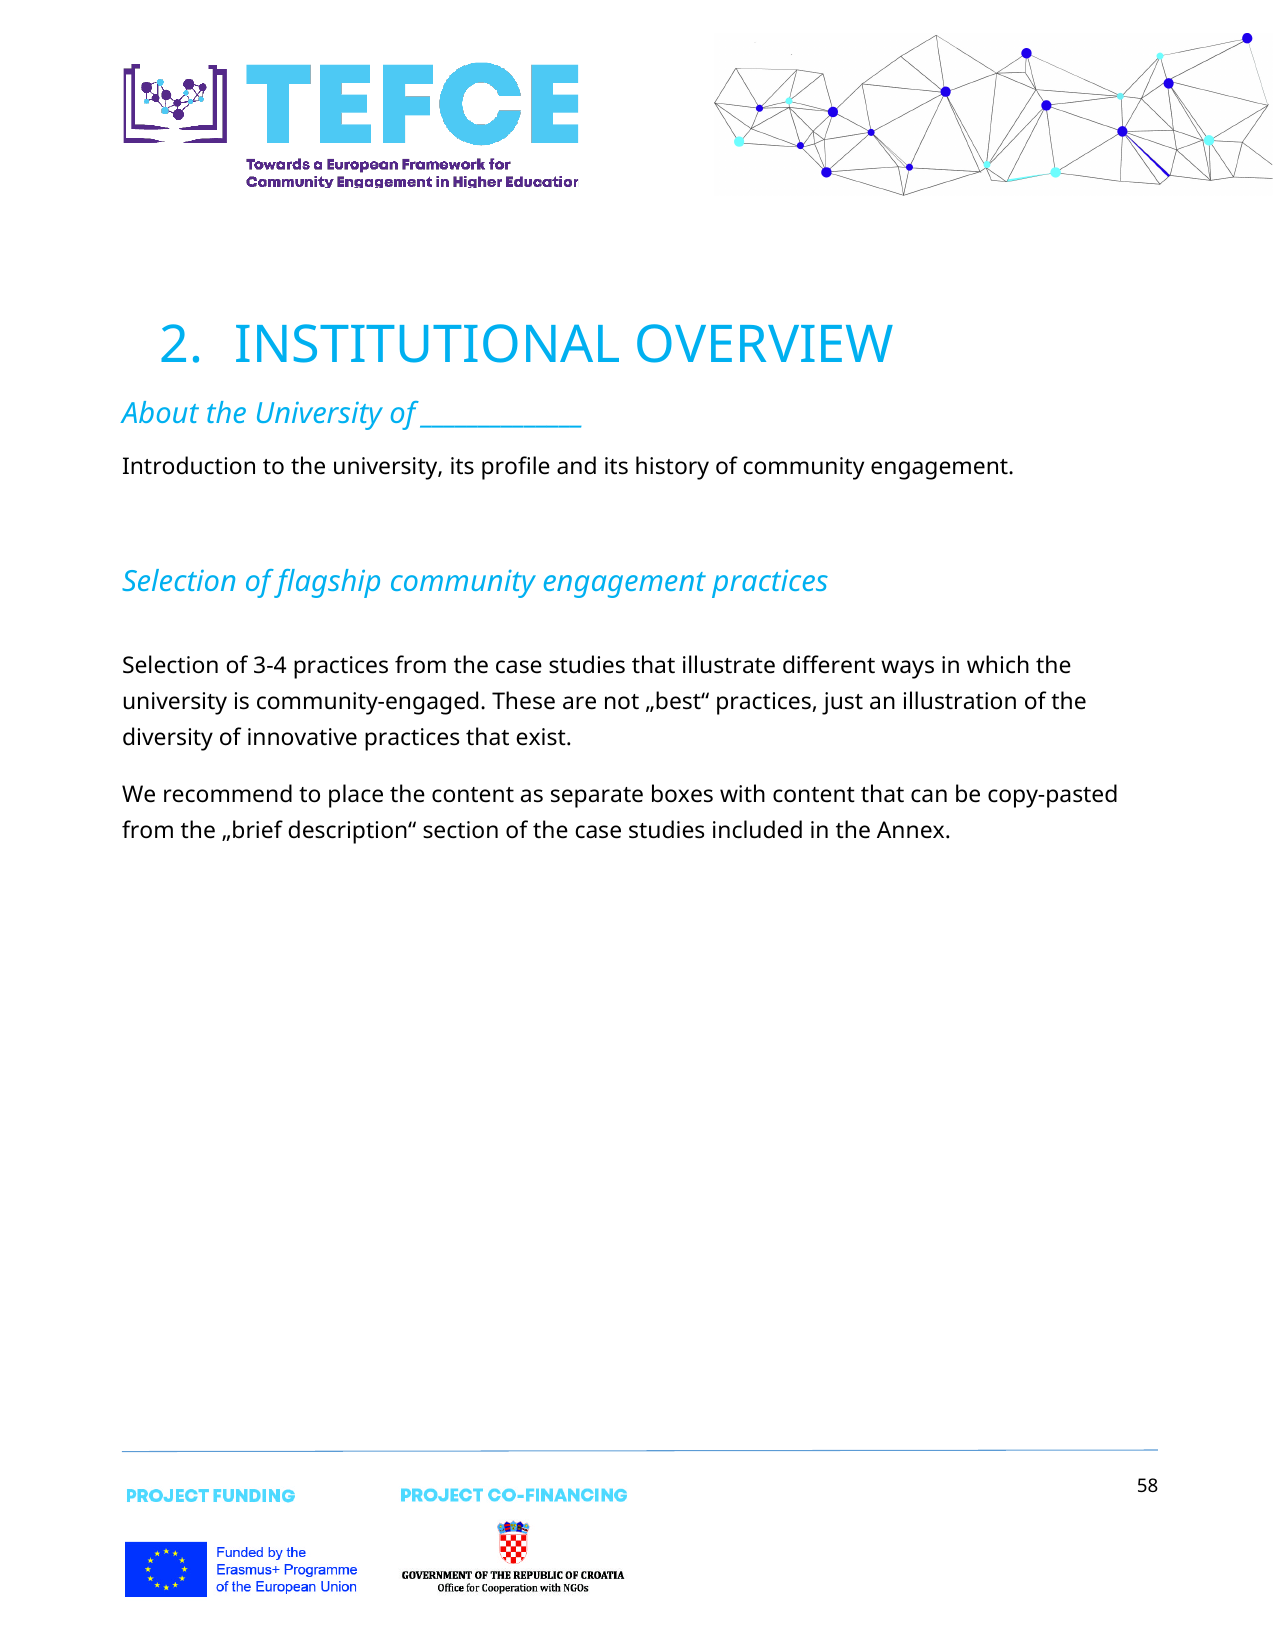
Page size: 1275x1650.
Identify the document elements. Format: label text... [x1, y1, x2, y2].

subtitle INSTITUTIONAL OVERVIEW [159, 306, 1162, 377]
text We recommend to place the content as separate boxes with content that can be copy-pasted from the „brief description“ section of the case studies included in the Annex. [122, 778, 1162, 845]
subtitle Selection of flagship community engagement practices [122, 560, 1162, 599]
text Introduction to the university, its profile and its history of community engagement. [122, 450, 1162, 481]
subtitle About the University of ______________ [122, 392, 1162, 432]
picture [121, 62, 578, 188]
picture [125, 1486, 642, 1617]
picture [714, 33, 1273, 196]
text Selection of 3-4 practices from the case studies that illustrate different ways in which the university is community-engaged. These are not „best“ practices, just an illustration of the diversity of innovative practices that exist. [122, 649, 1162, 752]
